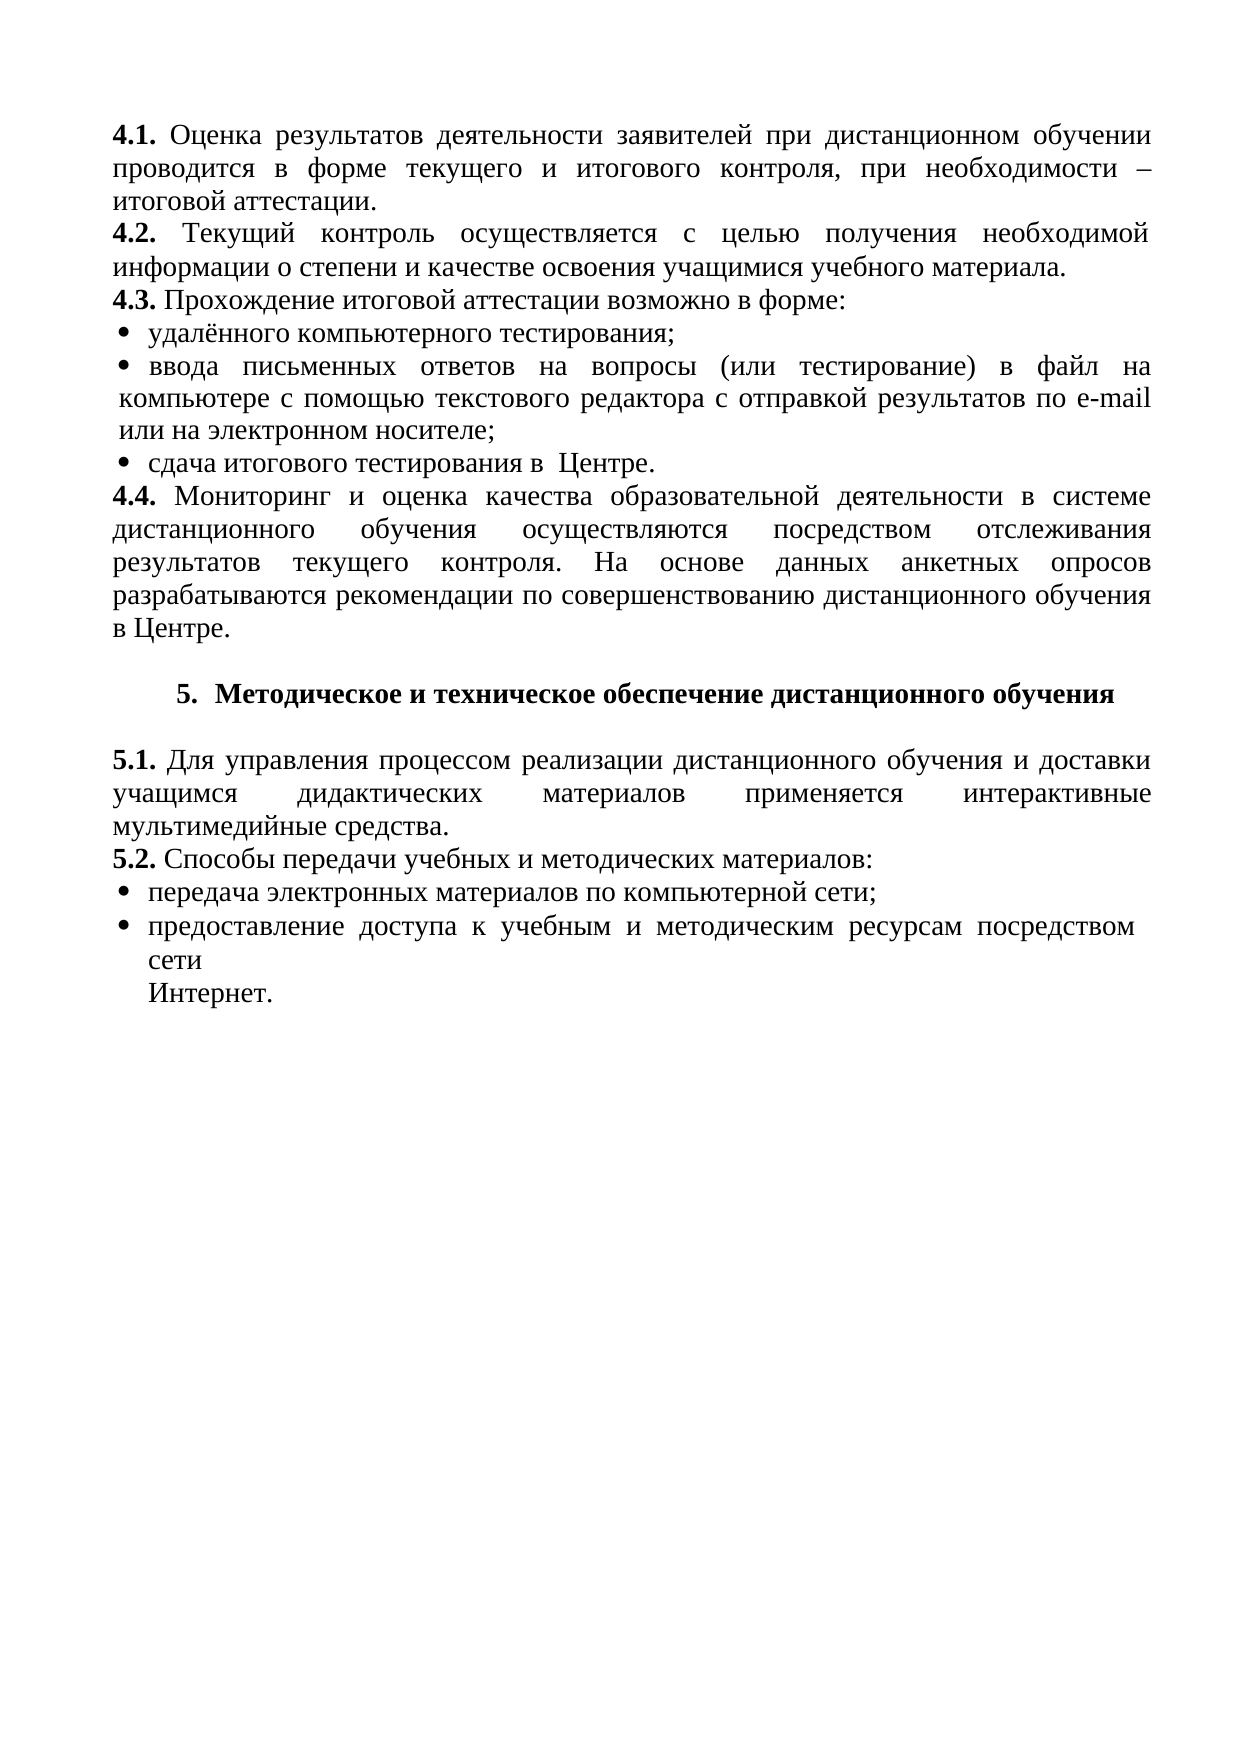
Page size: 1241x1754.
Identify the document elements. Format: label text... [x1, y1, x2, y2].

text 5.2. Способы передачи учебных и методических материалов: [112, 841, 1152, 875]
list сдача итогового тестирования в Центре. [118, 446, 1152, 479]
list передача электронных материалов по компьютерной сети; [118, 875, 1152, 908]
text Интернет. [148, 975, 1152, 1009]
text 4.3. Прохождение итоговой аттестации возможно в форме: [112, 282, 1152, 316]
text 5.1. Для управления процессом реализации дистанционного обучения и доставки учащимся дидактических материалов применяется интерактивные мультимедийные средства. [112, 743, 1152, 841]
list удалённого компьютерного тестирования; [118, 316, 1152, 349]
list ввода письменных ответов на вопросы (или тестирование) в файл на компьютере с помощью текстового редактора с отправкой результатов по e-mail или на электронном носителе; [118, 349, 1152, 446]
list предоставление доступа к учебным и методическим ресурсам посредством сети [118, 908, 1152, 975]
text 4.1. Оценка результатов деятельности заявителей при дистанционном обучении проводится в форме текущего и итогового контроля, при необходимости – итоговой аттестации. [112, 118, 1152, 217]
text 4.2. Текущий контроль осуществляется с целью получения необходимой информации о степени и качестве освоения учащимися учебного материала. [112, 217, 1150, 282]
text 4.4. Мониторинг и оценка качества образовательной деятельности в системе дистанционного обучения осуществляются посредством отслеживания результатов текущего контроля. На основе данных анкетных опросов разрабатываются рекомендации по совершенствованию дистанционного обучения в Центре. [112, 479, 1152, 644]
list Методическое и техническое обеспечение дистанционного обучения [176, 676, 1152, 710]
